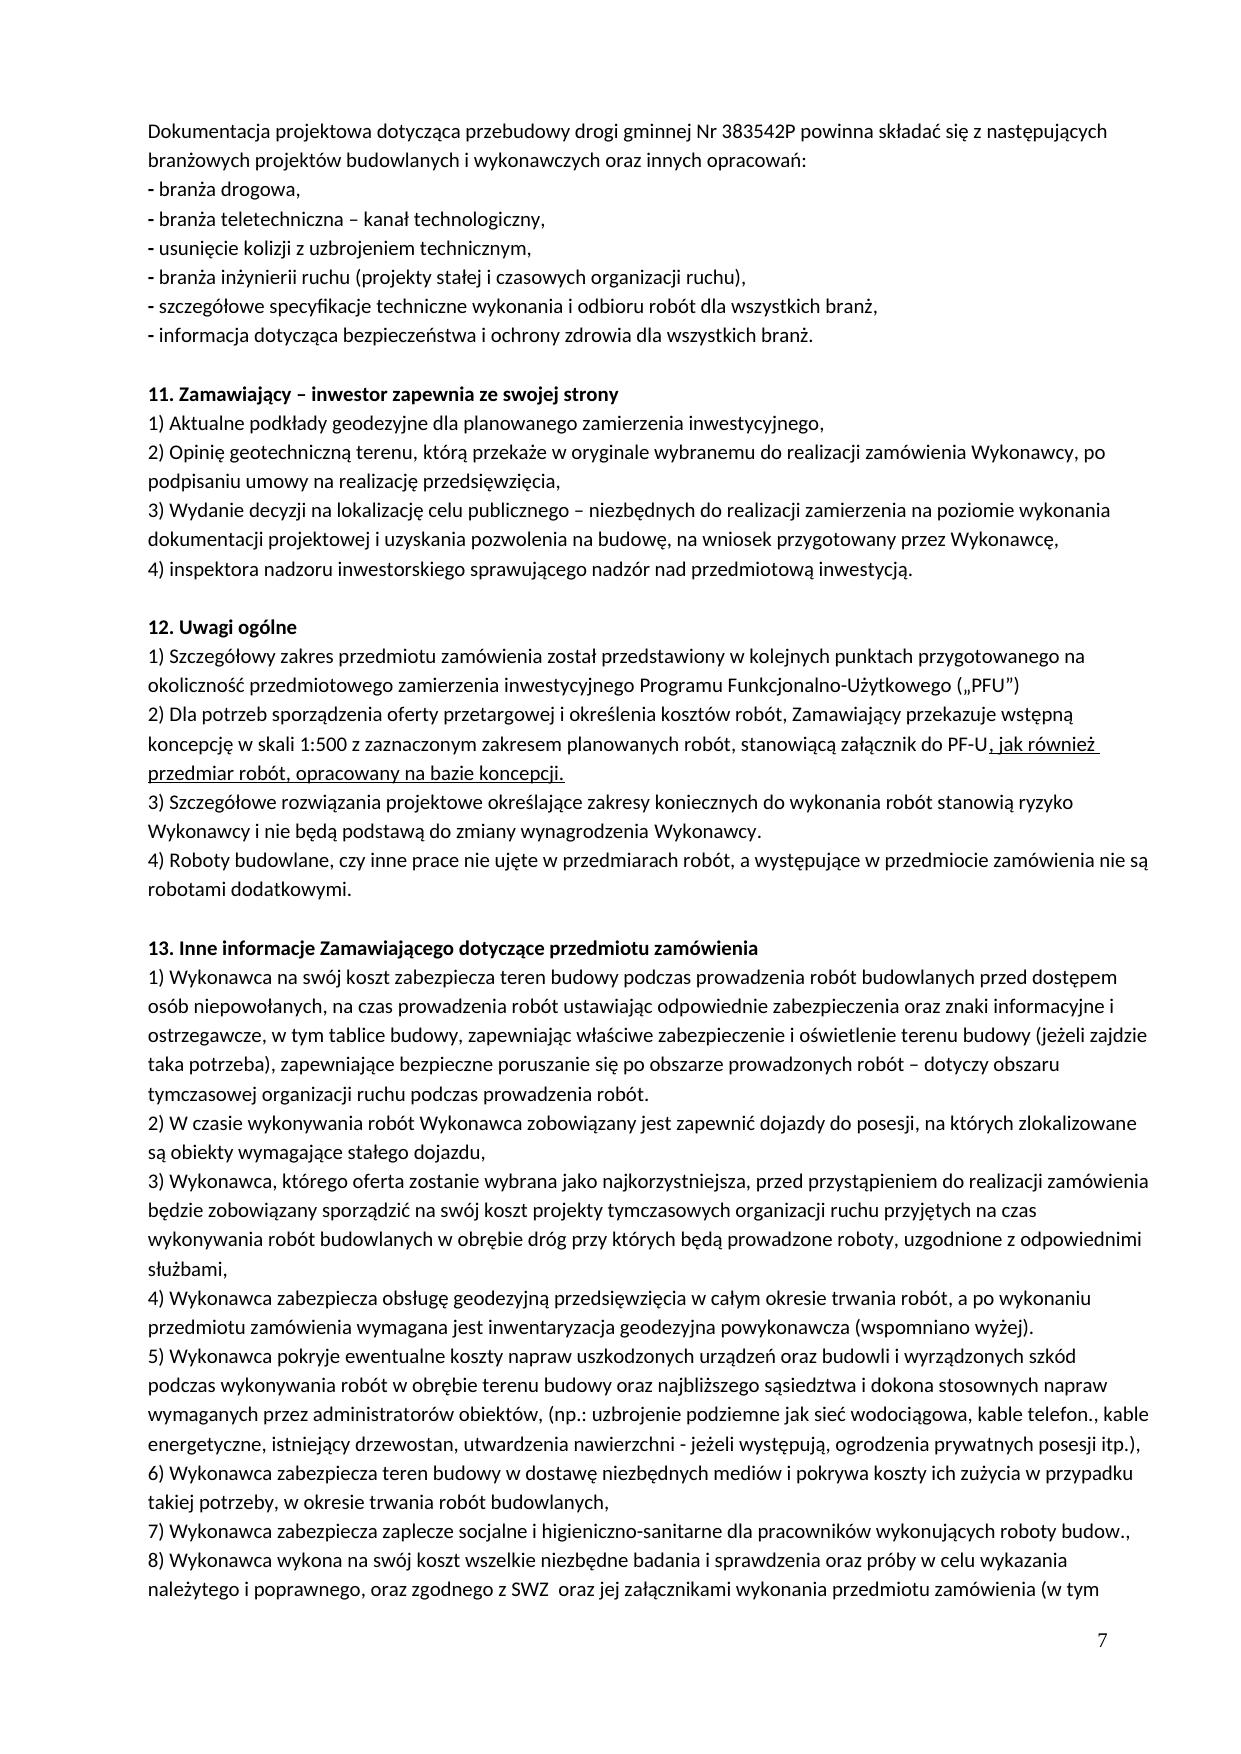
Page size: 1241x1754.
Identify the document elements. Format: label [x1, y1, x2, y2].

text [148, 118, 1152, 1602]
